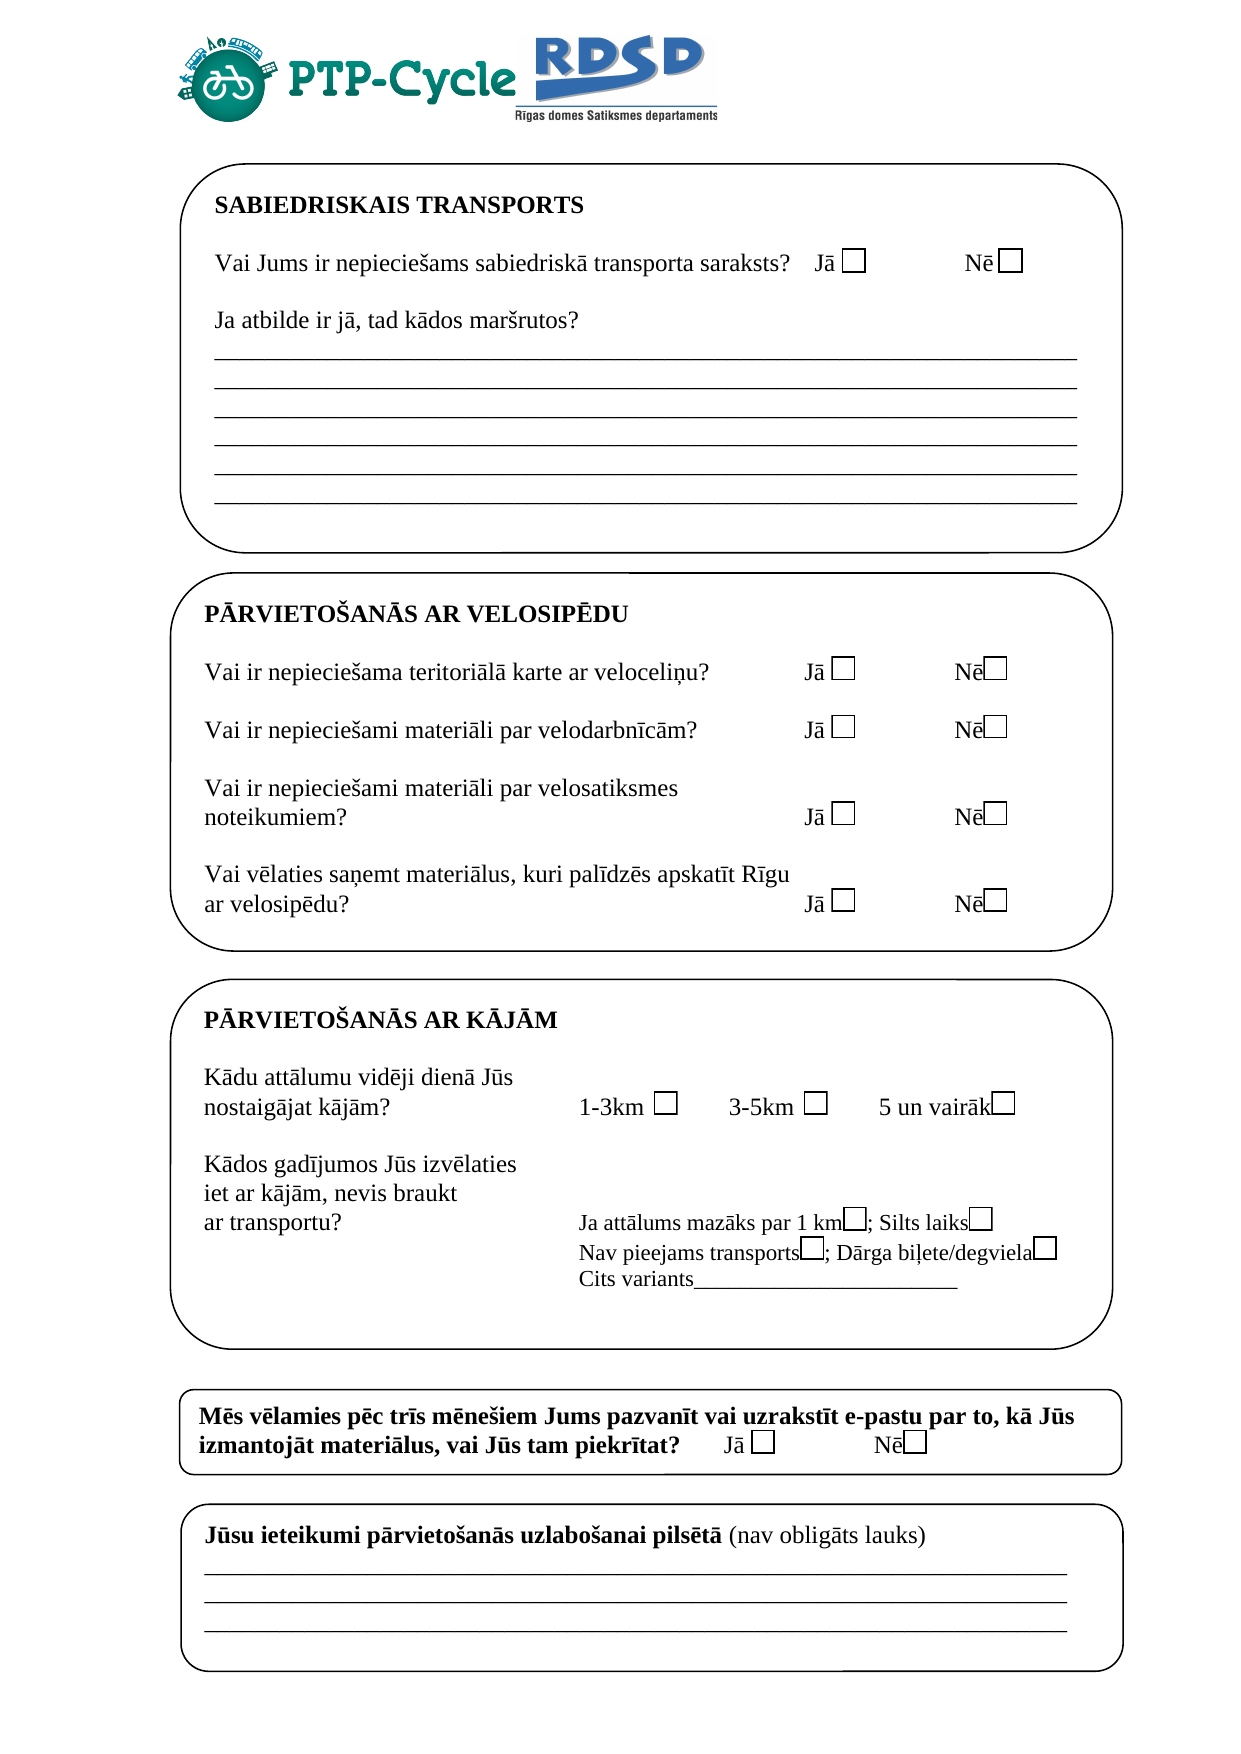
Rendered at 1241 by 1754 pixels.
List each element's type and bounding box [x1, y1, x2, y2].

picture [177, 35, 718, 122]
